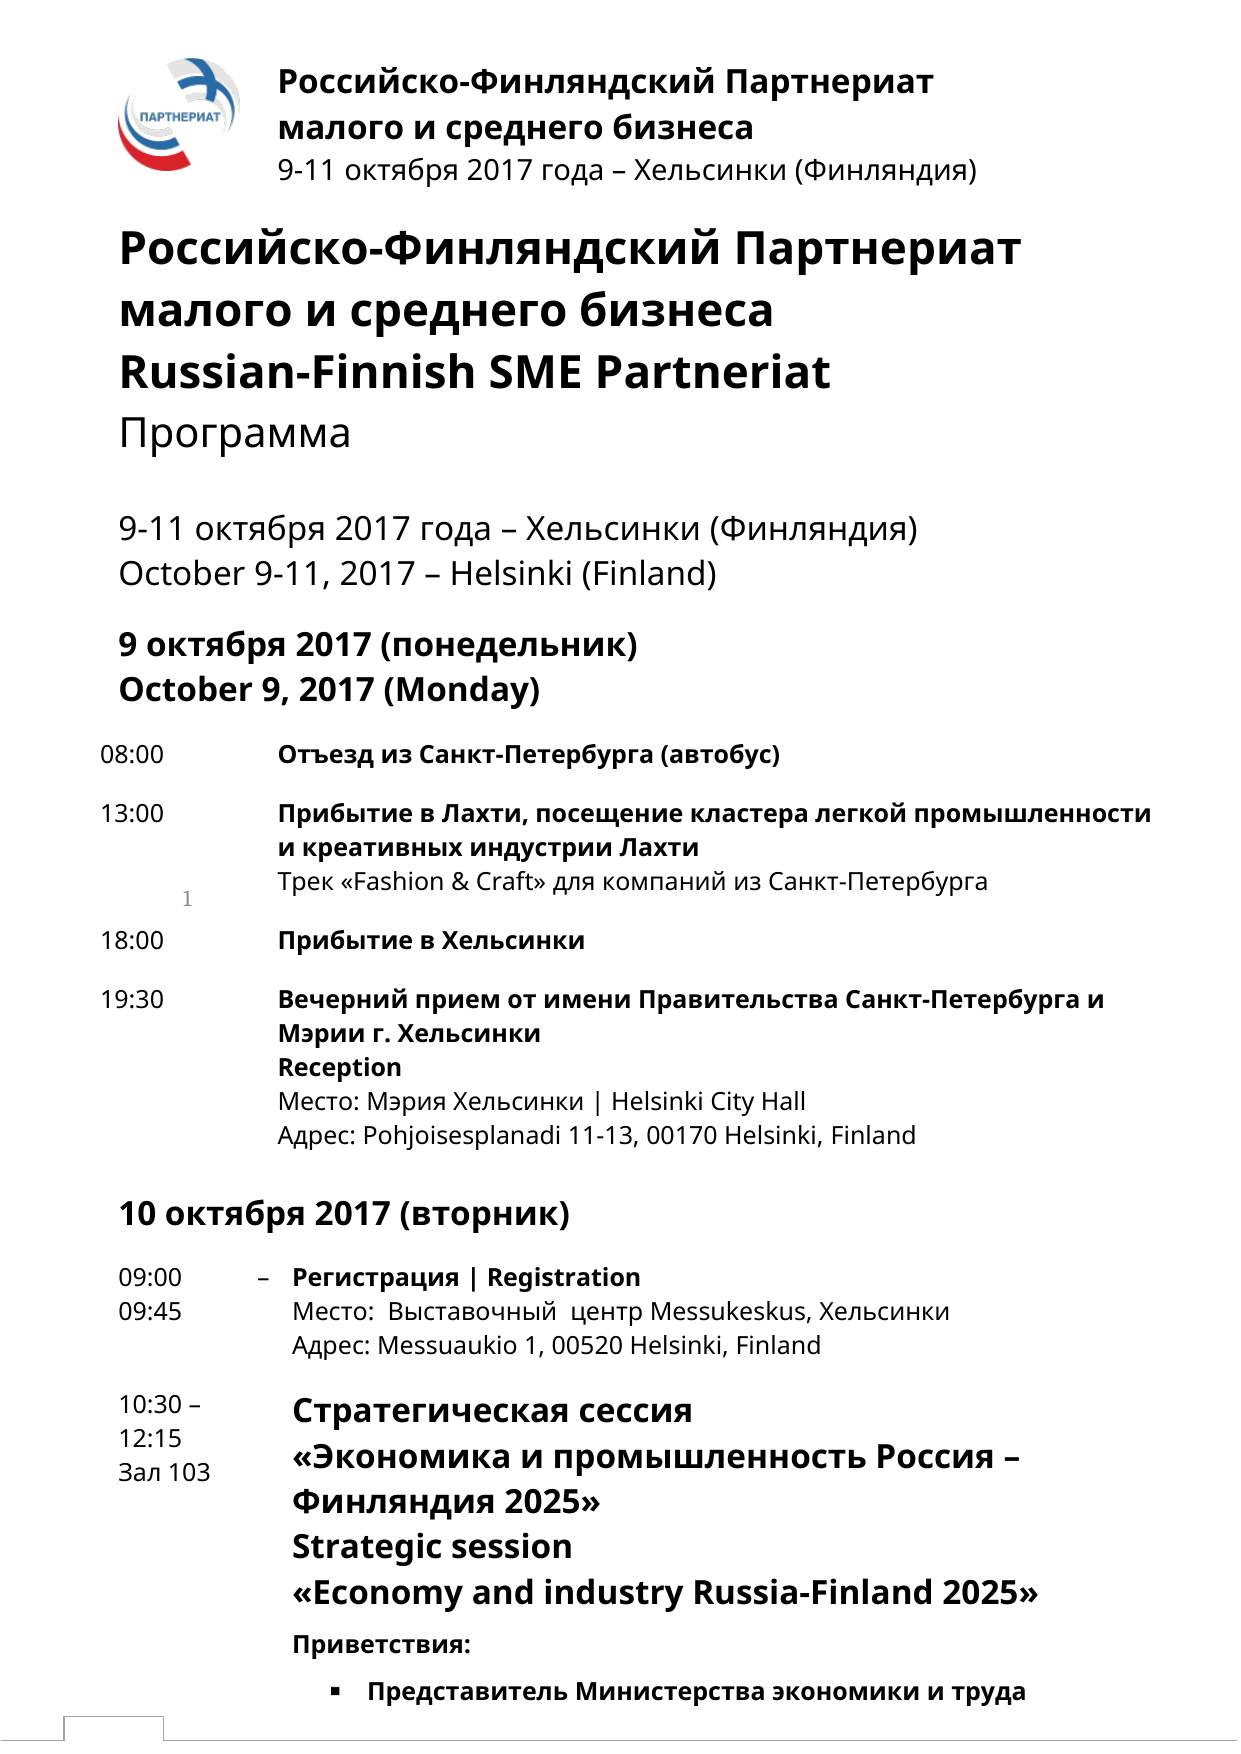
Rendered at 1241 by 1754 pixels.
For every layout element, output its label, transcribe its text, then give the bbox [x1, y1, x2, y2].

text 9-11 октября 2017 года – Хельсинки (Финляндия) October 9-11, 2017 – Helsinki (Finland) [118, 504, 1167, 595]
picture [118, 58, 241, 171]
table_cell Прибытие в Лахти, посещение кластера легкой промышленности и креативных индустрии Лахти Трек «Fashion & Craft» для компаний из Санкт-Петербурга [266, 783, 1178, 910]
subtitle 9 октября 2017 (понедельник) October 9, 2017 (Monday) [118, 620, 1167, 711]
table_cell 10:30 – 12:15 Зал 103 [107, 1375, 281, 1707]
text Российско-Финляндский Партнериат малого и среднего бизнеса [118, 215, 1167, 340]
table_cell 13:00 [89, 783, 266, 910]
subtitle 10 октября 2017 (вторник) [118, 1189, 1167, 1235]
table_header 09:00 – 09:45 [107, 1247, 281, 1374]
table_cell Вечерний прием от имени Правительства Санкт-Петербурга и Мэрии г. Хельсинки Reception Место: Мэрия Хельсинки | Helsinki City Hall Адрес: Pohjoisesplanadi 11-13, 00170 Helsinki, Finland [266, 969, 1178, 1164]
table_cell 19:30 [89, 969, 266, 1164]
table_header 08:00 [89, 724, 266, 783]
table_header Регистрация | Registration Место: Выставочный центр Messukeskus, Хельсинки Адрес: Messuaukio 1, 00520 Helsinki, Finland [281, 1247, 1178, 1374]
table_header Отъезд из Санкт-Петербурга (автобус) [266, 724, 1178, 783]
table_cell 18:00 [89, 910, 266, 969]
text Russian-Finnish SME Partneriat Программа [118, 340, 1167, 459]
table_cell Прибытие в Хельсинки [266, 910, 1178, 969]
